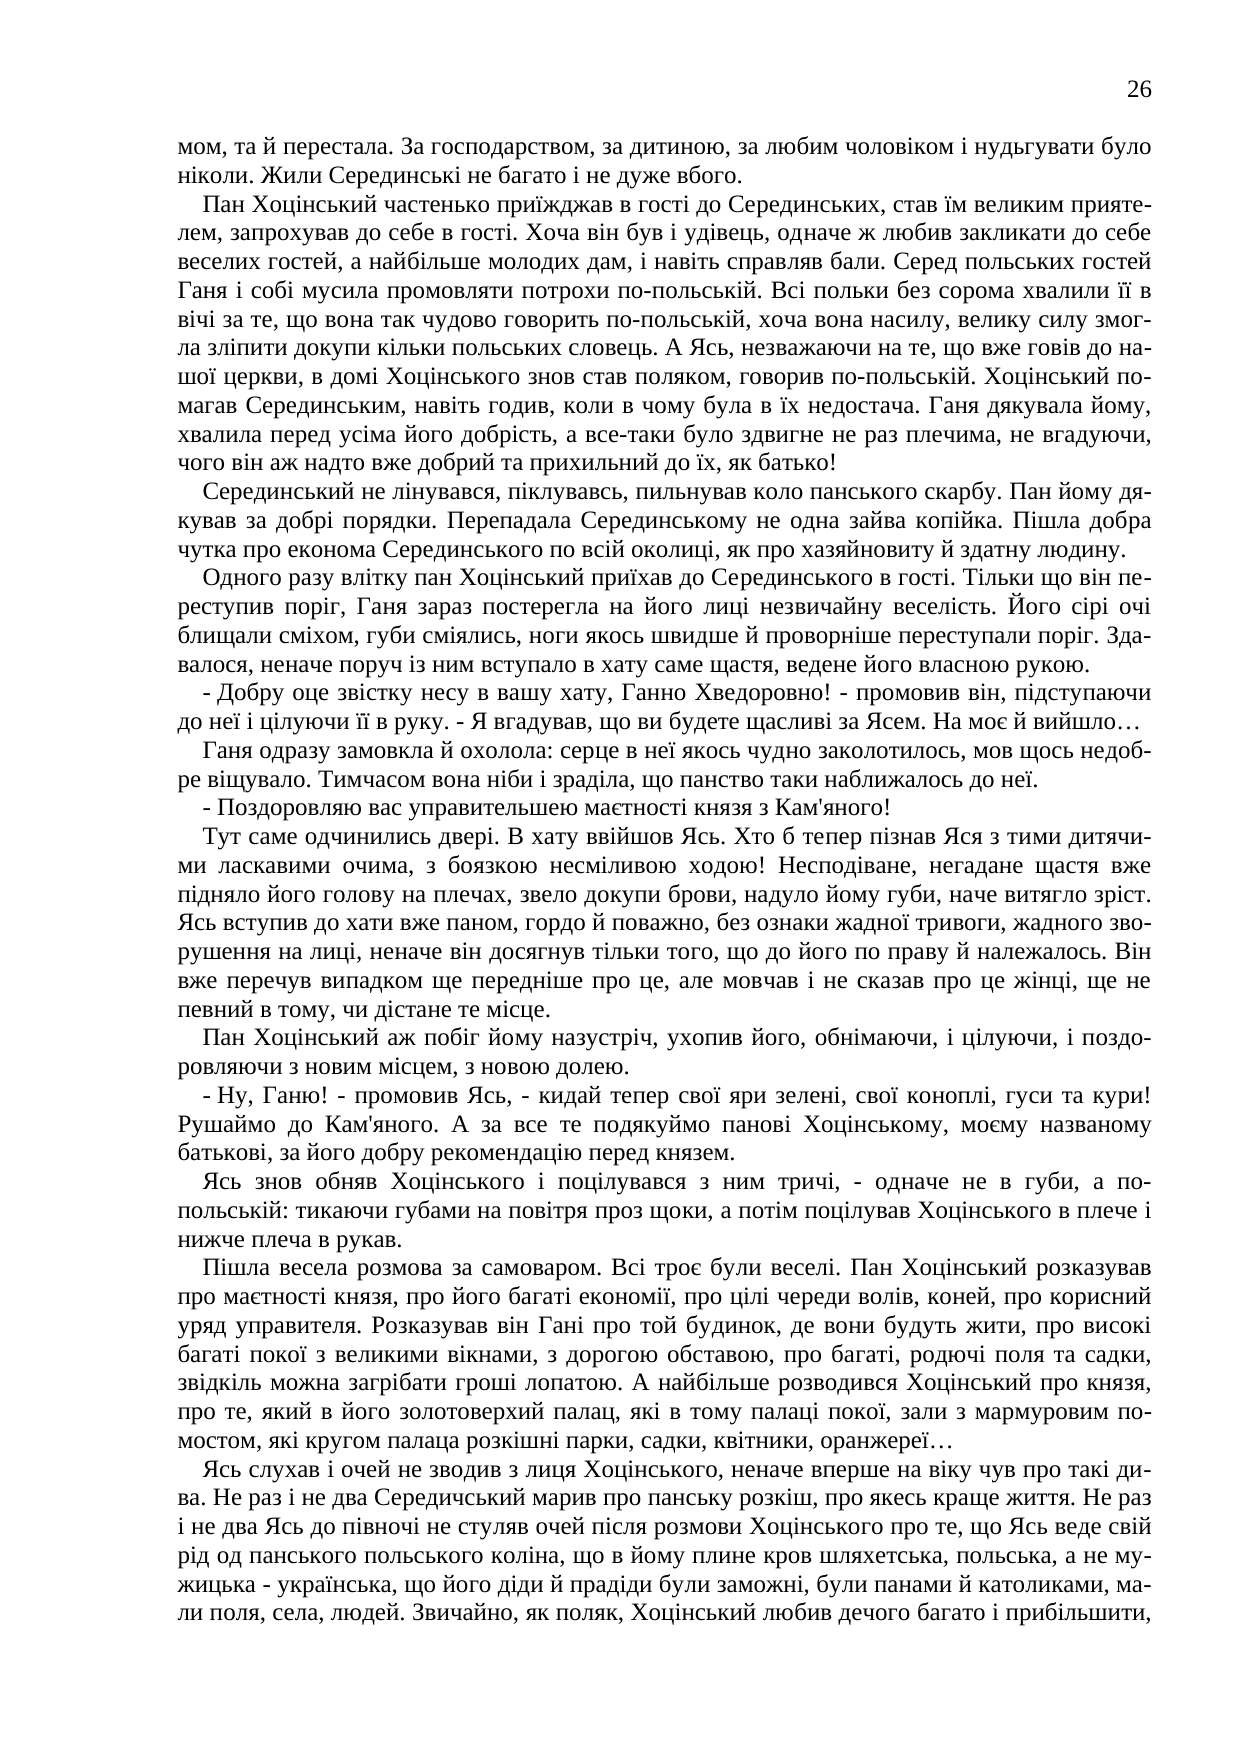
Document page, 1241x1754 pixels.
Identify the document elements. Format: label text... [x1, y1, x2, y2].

text Серединський не лінувався, піклувавсь, пильнував коло панського скарбу. Пан йому дякував за добрі порядки. Перепадала Серединському не одна зайва копійка. Пішла добра чутка про економа Серединського по всій околиці, як про хазяйновиту й здатну людину. [177, 476, 1152, 562]
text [177, 1454, 1152, 1626]
text Ясь знов обняв Хоцінського і поцілувався з ним тричі, - одначе не в губи, а по-польській: тикаючи губами на повітря проз щоки, а потім поцілував Хоцінського в плече і нижче плеча в рукав. [177, 1166, 1152, 1252]
text Пан Хоцінський частенько приїжджав в гості до Серединських, став їм великим приятелем, запрохував до себе в гості. Хоча він був і удівець, одначе ж любив закликати до себе веселих гостей, а найбільше молодих дам, і навіть справляв бали. Серед польських гостей Ганя і собі мусила промовляти потрохи по-польській. Всі польки без сорома хвалили її в вічі за те, що вона так чудово говорить по-польській, хоча вона насилу, велику силу змогла зліпити докупи кільки польських словець. А Ясь, незважаючи на те, що вже говів до нашої церкви, в домі Хоцінського знов став поляком, говорив по-польській. Хоцінський помагав Серединським, навіть годив, коли в чому була в їх недостача. Ганя дякувала йому, хвалила перед усіма його добрість, а все-таки було здвигне не раз плечима, не вгадуючи, чого він аж надто вже добрий та прихильний до їх, як батько! [177, 189, 1152, 476]
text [177, 131, 1152, 189]
text - Добру оце звістку несу в вашу хату, Ганно Хведоровно! - промовив він, підступаючи до неї і цілуючи її в руку. - Я вгадував, що ви будете щасливі за Ясем. На моє й вийшло… [177, 677, 1152, 735]
text Ганя одразу замовкла й охолола: серце в неї якось чудно заколотилось, мов щось недобре віщувало. Тимчасом вона ніби і зраділа, що панство таки наближалось до неї. [177, 735, 1152, 792]
text Пішла весела розмова за самоваром. Всі троє були веселі. Пан Хоцінський розказував про маєтності князя, про його багаті економії, про цілі череди волів, коней, про корисний уряд управителя. Розказував він Гані про той будинок, де вони будуть жити, про високі багаті покої з великими вікнами, з дорогою обставою, про багаті, родючі поля та садки, звідкіль можна загрібати гроші лопатою. А найбільше розводився Хоцінський про князя, про те, який в його золотоверхий палац, які в тому палаці покої, зали з мармуровим помостом, які кругом палаца розкішні парки, садки, квітники, оранжереї… [177, 1252, 1152, 1454]
text Одного разу влітку пан Хоцінський приїхав до Серединського в гості. Тільки що він переступив поріг, Ганя зараз постерегла на його лиці незвичайну веселість. Його сірі очі блищали сміхом, губи сміялись, ноги якось швидше й проворніше переступали поріг. Здавалося, неначе поруч із ним вступало в хату саме щастя, ведене його власною рукою. [177, 562, 1152, 677]
text Тут саме одчинились двері. В хату ввійшов Ясь. Хто б тепер пізнав Яся з тими дитячими ласкавими очима, з боязкою несміливою ходою! Несподіване, негадане щастя вже підняло його голову на плечах, звело докупи брови, надуло йому губи, наче витягло зріст. Ясь вступив до хати вже паном, гордо й поважно, без ознаки жадної тривоги, жадного зворушення на лиці, неначе він досягнув тільки того, що до його по праву й належалось. Він вже перечув випадком ще передніше про це, але мовчав і не сказав про це жінці, ще не певний в тому, чи дістане те місце. [177, 821, 1152, 1022]
text Пан Хоцінський аж побіг йому назустріч, ухопив його, обнімаючи, і цілуючи, і поздоровляючи з новим місцем, з новою долею. [177, 1022, 1152, 1080]
text - Поздоровляю вас управительшею маєтності князя з Кам'яного! [177, 792, 1152, 821]
text - Ну, Ганю! - промовив Ясь, - кидай тепер свої яри зелені, свої коноплі, гуси та кури! Рушаймо до Кам'яного. А за все те подякуймо панові Хоцінському, моєму названому батькові, за його добру рекомендацію перед князем. [177, 1080, 1152, 1166]
